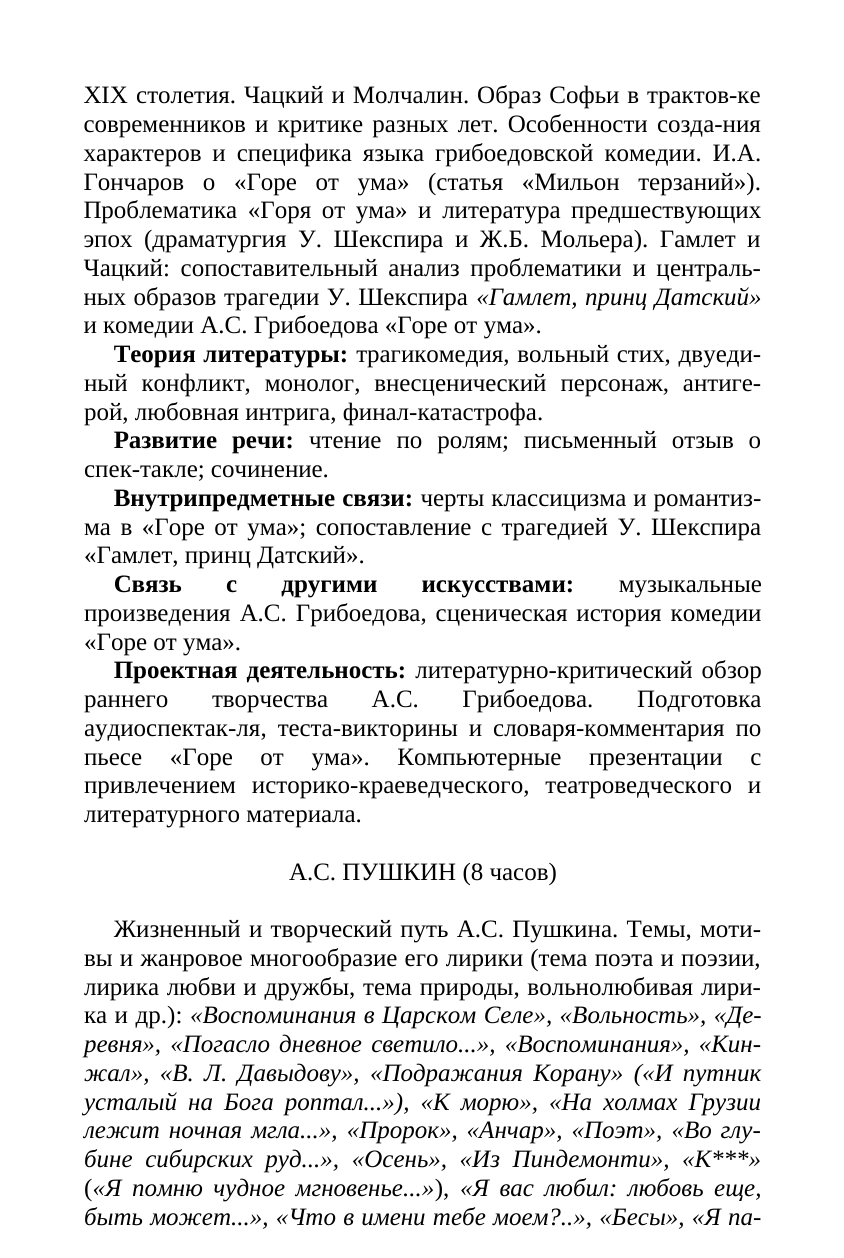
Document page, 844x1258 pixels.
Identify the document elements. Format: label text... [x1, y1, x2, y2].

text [83, 80, 762, 339]
text Внутрипредметные связи: черты классицизма и романтиз-ма в «Горе от ума»; сопоставление с трагедией У. Шекспира «Гамлет, принц Датский». [84, 483, 762, 569]
text А.С. ПУШКИН (8 часов) [83, 857, 762, 885]
text Связь с другими искусствами: музыкальные произведения А.С. Грибоедова, сценическая история комедии «Горе от ума». [84, 569, 762, 655]
text Развитие речи: чтение по ролям; письменный отзыв о спек-такле; сочинение. [84, 425, 762, 483]
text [84, 914, 762, 1230]
text Теория литературы: трагикомедия, вольный стих, двуеди-ный конфликт, монолог, внесценический персонаж, антиге-рой, любовная интрига, финал-катастрофа. [84, 339, 762, 425]
text Проектная деятельность: литературно-критический обзор раннего творчества А.С. Грибоедова. Подготовка аудиоспектак-ля, теста-викторины и словаря-комментария по пьесе «Горе от ума». Компьютерные презентации с привлечением историко-краеведческого, театроведческого и литературного материала. [84, 655, 762, 828]
